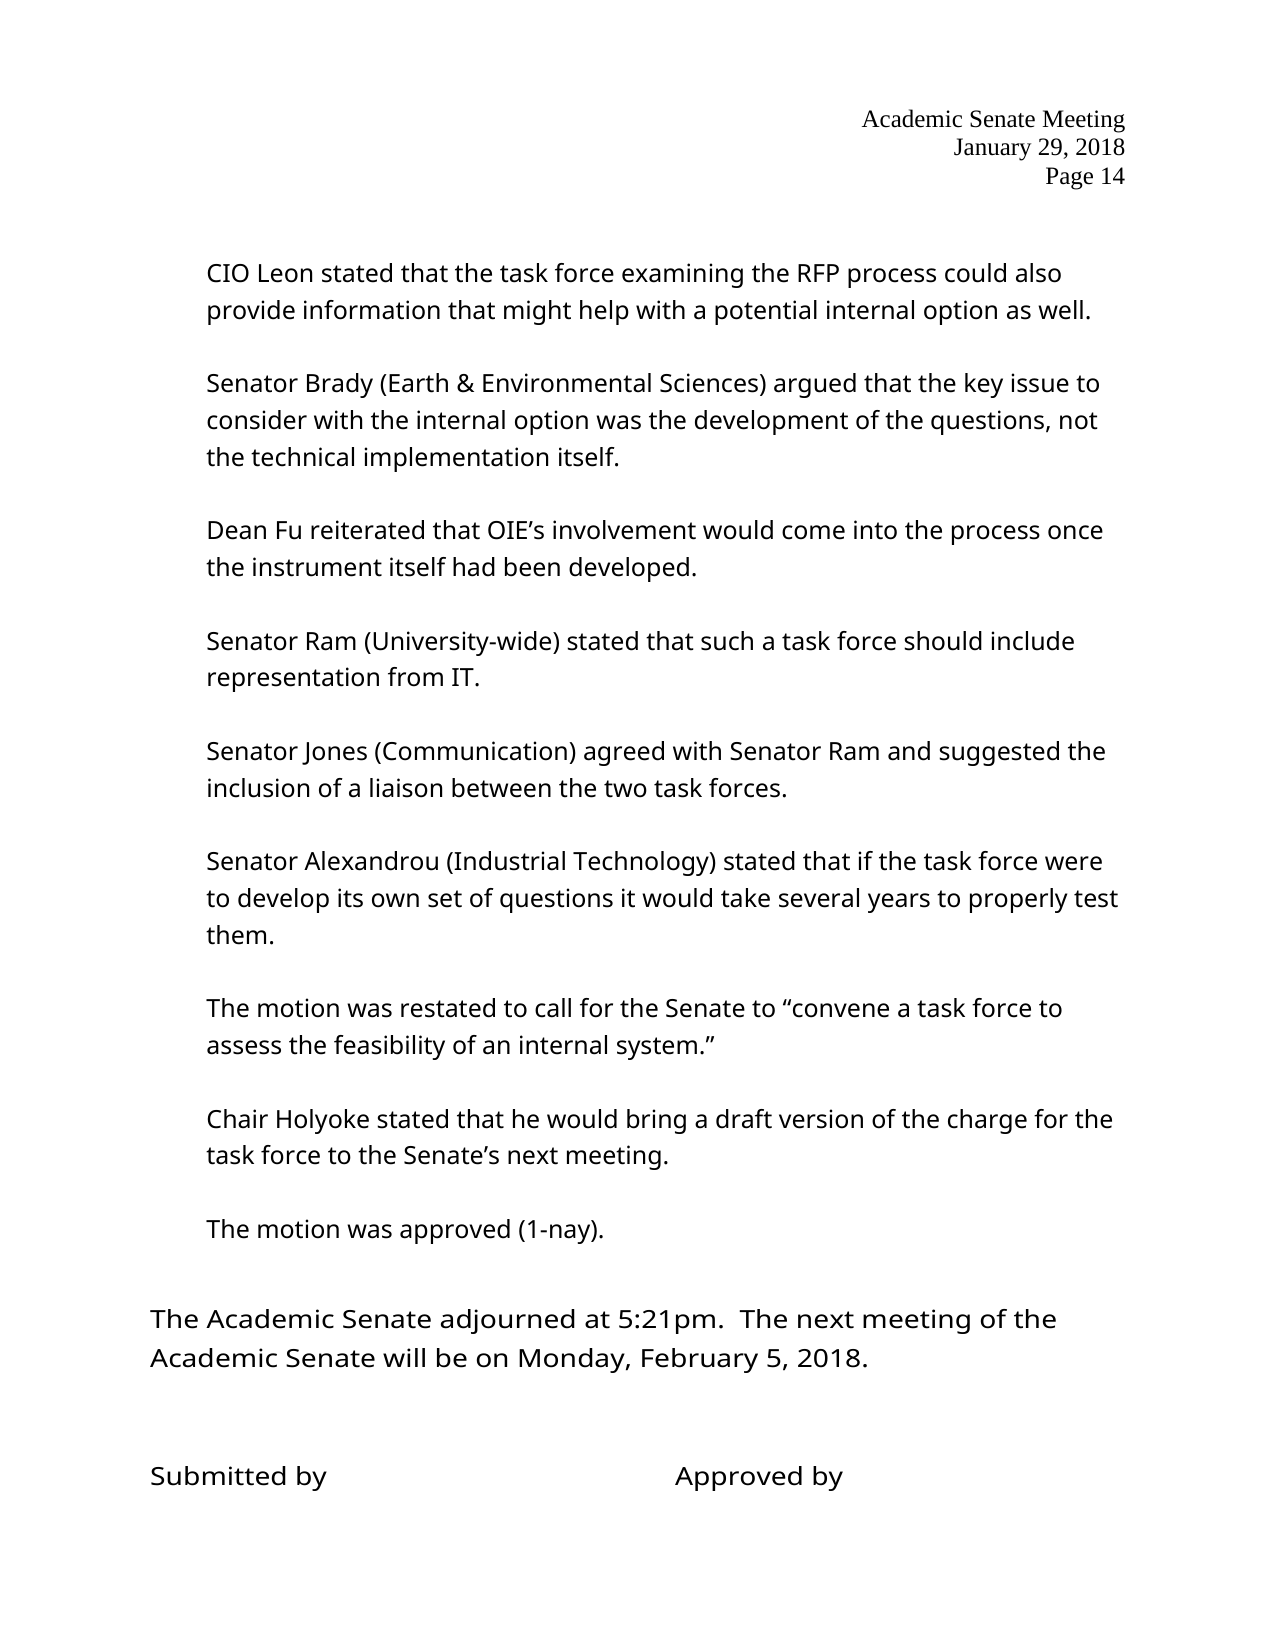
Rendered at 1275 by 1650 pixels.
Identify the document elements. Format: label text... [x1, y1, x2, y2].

list Senator Jones (Communication) agreed with Senator Ram and suggested the inclusion of a liaison between the two task forces. [206, 733, 1125, 804]
list CIO Leon stated that the task force examining the RFP process could also provide information that might help with a potential internal option as well. [206, 256, 1125, 326]
list The motion was restated to call for the Senate to “convene a task force to assess the feasibility of an internal system.” [206, 991, 1125, 1062]
text Submitted by Approved by [150, 1458, 1125, 1492]
list Senator Alexandrou (Industrial Technology) stated that if the task force were to develop its own set of questions it would take several years to properly test them. [206, 844, 1125, 951]
list The motion was approved (1-nay). [206, 1212, 1125, 1246]
list Dean Fu reiterated that OIE’s involvement would come into the process once the instrument itself had been developed. [206, 513, 1125, 584]
list Senator Brady (Earth & Environmental Sciences) argued that the key issue to consider with the internal option was the development of the questions, not the technical implementation itself. [206, 366, 1125, 473]
text The Academic Senate adjourned at 5:21pm. The next meeting of the Academic Senate will be on Monday, February 5, 2018. [150, 1302, 1125, 1375]
list Chair Holyoke stated that he would bring a draft version of the charge for the task force to the Senate’s next meeting. [206, 1101, 1125, 1172]
list Senator Ram (University-wide) stated that such a task force should include representation from IT. [206, 623, 1125, 694]
